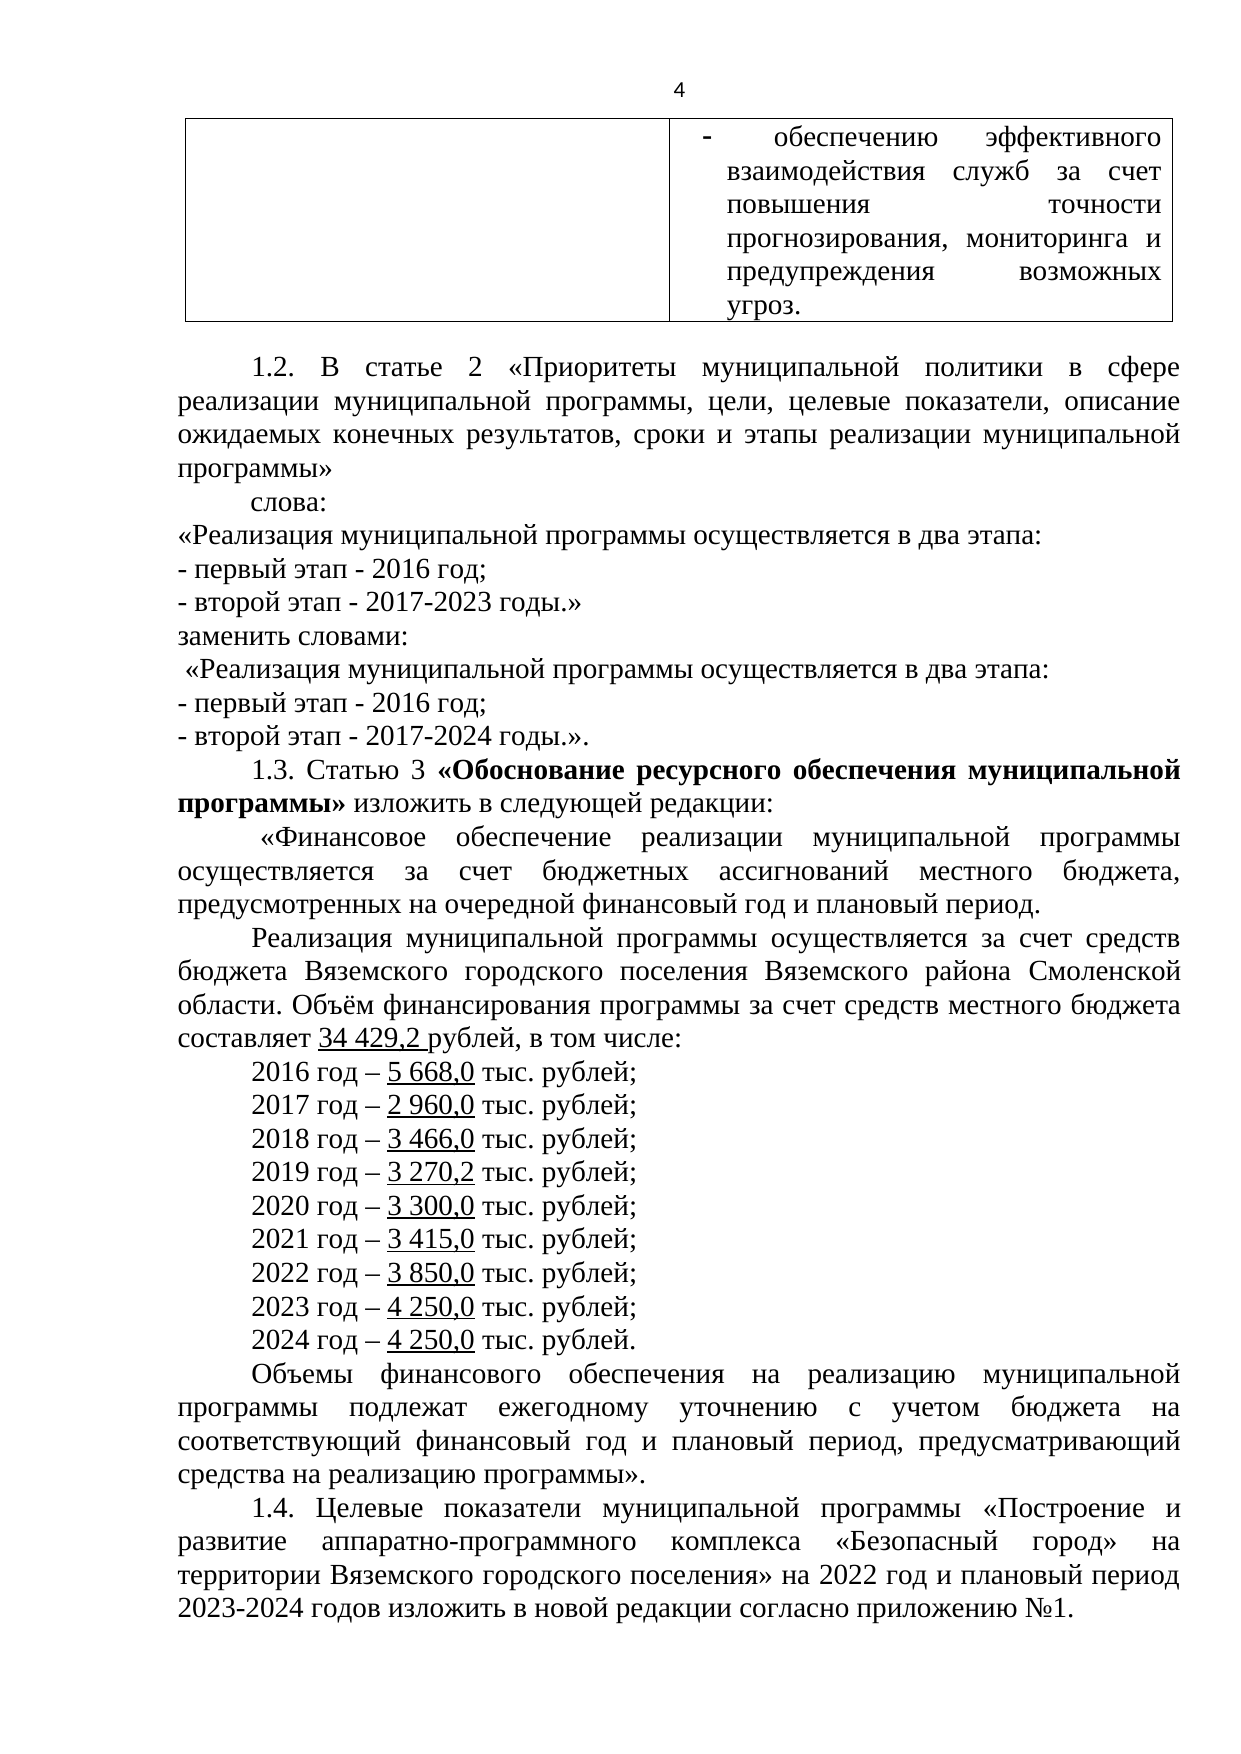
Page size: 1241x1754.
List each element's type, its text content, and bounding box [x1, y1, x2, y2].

text Реализация муниципальной программы осуществляется за счет средств бюджета Вяземского городского поселения Вяземского района Смоленской области. Объём финансирования программы за счет средств местного бюджета составляет 34 429,2 рублей, в том числе: [177, 920, 1181, 1054]
text 2018 год – 3 466,0 тыс. рублей; [177, 1121, 1181, 1154]
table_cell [670, 119, 1172, 321]
text 2023 год – 4 250,0 тыс. рублей; [177, 1289, 1181, 1322]
text заменить словами: [177, 618, 1181, 651]
text «Финансовое обеспечение реализации муниципальной программы осуществляется за счет бюджетных ассигнований местного бюджета, предусмотренных на очередной финансовый год и плановый период. [177, 819, 1181, 920]
text - первый этап - 2016 год; [177, 551, 1181, 584]
text 2024 год – 4 250,0 тыс. рублей. [177, 1322, 1181, 1356]
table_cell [186, 119, 669, 321]
text 1.4. Целевые показатели муниципальной программы «Построение и развитие аппаратно-программного комплекса «Безопасный город» на территории Вяземского городского поселения» на 2022 год и плановый период 2023-2024 годов изложить в новой редакции согласно приложению №1. [177, 1490, 1181, 1624]
text слова: [177, 484, 1181, 517]
text 2022 год – 3 850,0 тыс. рублей; [177, 1255, 1181, 1289]
text - второй этап - 2017-2024 годы.». [177, 718, 1181, 752]
text Объемы финансового обеспечения на реализацию муниципальной программы подлежат ежегодному уточнению с учетом бюджета на соответствующий финансовый год и плановый период, предусматривающий средства на реализацию программы». [177, 1356, 1181, 1490]
text - первый этап - 2016 год; [177, 685, 1181, 718]
text 1.2. В статье 2 «Приоритеты муниципальной политики в сфере реализации муниципальной программы, цели, целевые показатели, описание ожидаемых конечных результатов, сроки и этапы реализации муниципальной программы» [177, 349, 1181, 484]
text 2017 год – 2 960,0 тыс. рублей; [177, 1087, 1181, 1121]
text 2019 год – 3 270,2 тыс. рублей; [177, 1154, 1181, 1188]
text 2021 год – 3 415,0 тыс. рублей; [177, 1222, 1181, 1255]
text - второй этап - 2017-2023 годы.» [177, 584, 1181, 618]
text 1.3. Статью 3 «Обоснование ресурсного обеспечения муниципальной программы» изложить в следующей редакции: [177, 752, 1181, 819]
text «Реализация муниципальной программы осуществляется в два этапа: [177, 651, 1181, 685]
text 2020 год – 3 300,0 тыс. рублей; [177, 1188, 1181, 1222]
text «Реализация муниципальной программы осуществляется в два этапа: [177, 517, 1181, 551]
text 2016 год – 5 668,0 тыс. рублей; [177, 1054, 1181, 1087]
